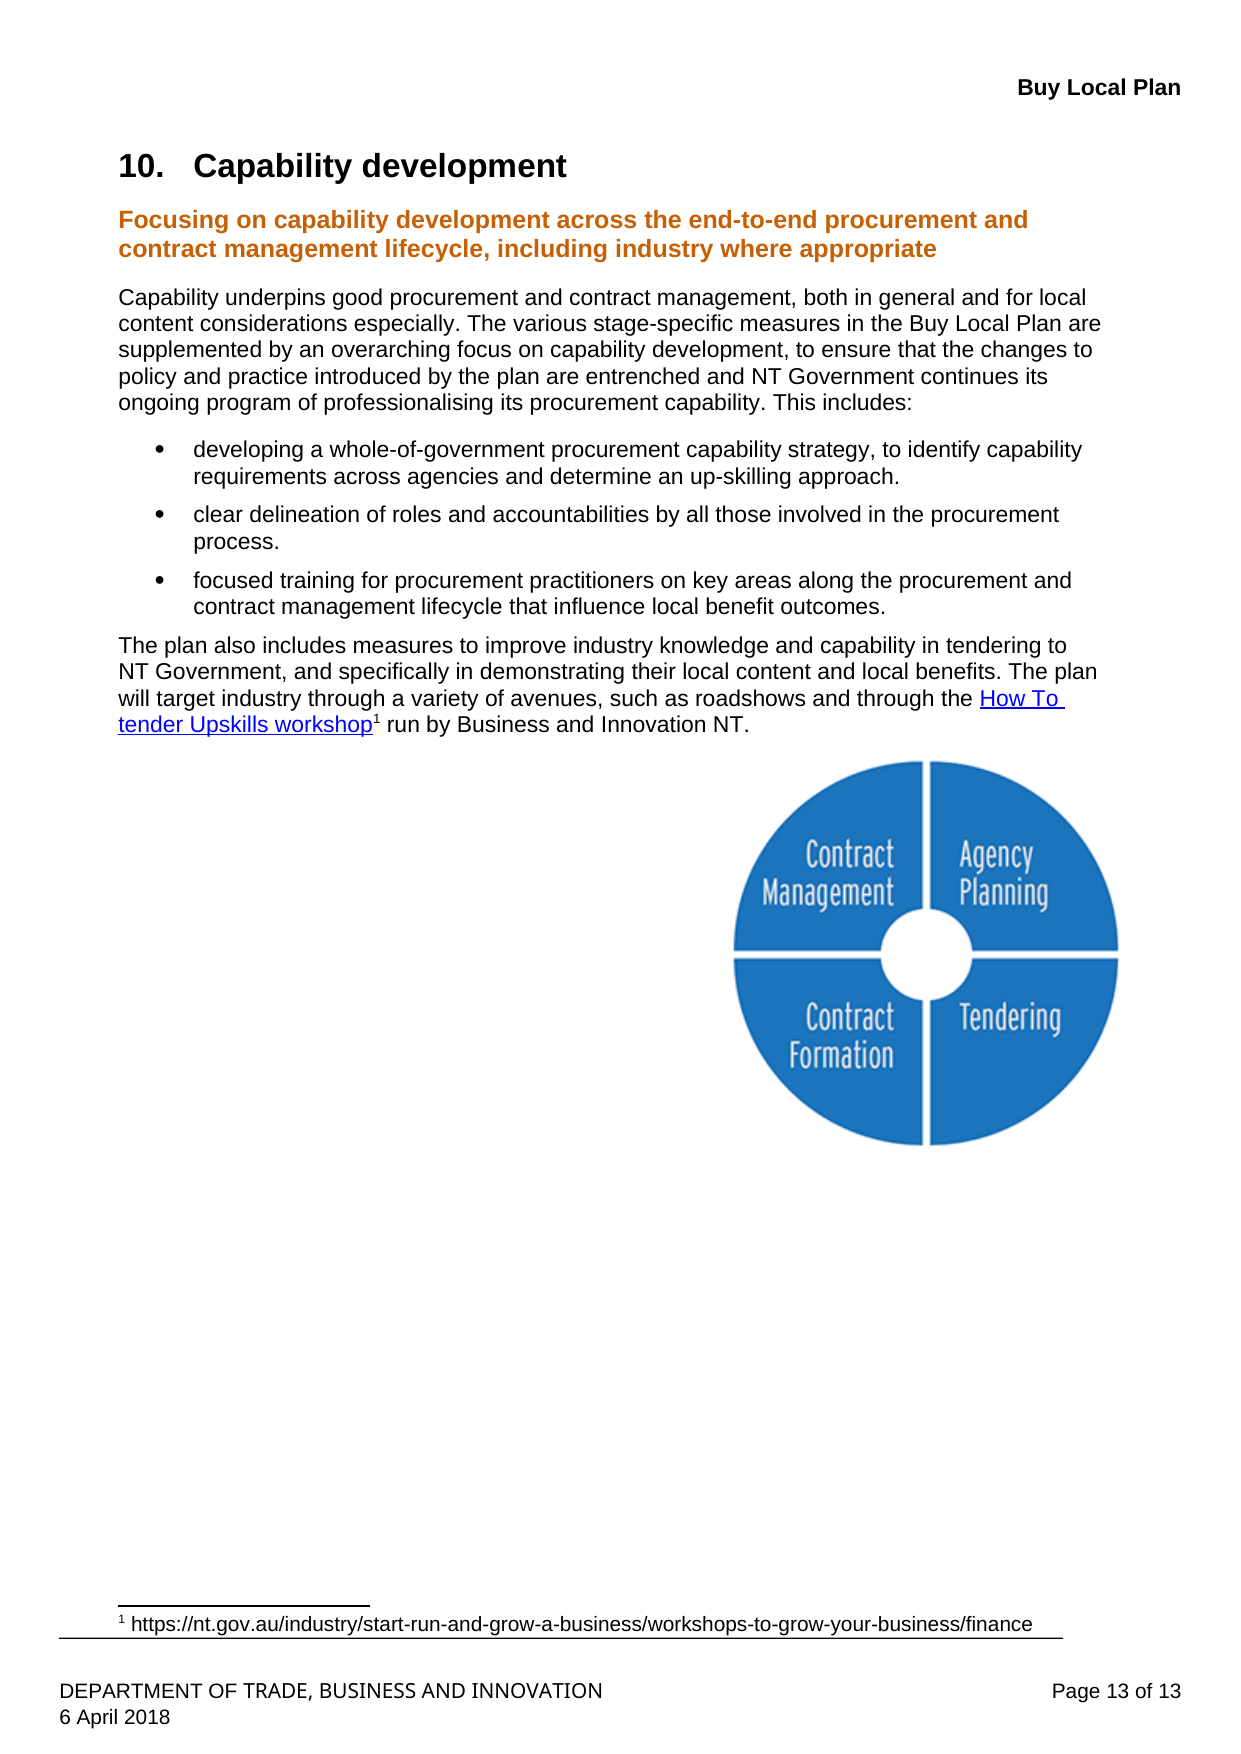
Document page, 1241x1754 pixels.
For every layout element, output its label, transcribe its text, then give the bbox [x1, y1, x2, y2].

text The plan also includes measures to improve industry knowledge and capability in tendering to NT Government, and specifically in demonstrating their local content and local benefits. The plan will target industry through a variety of avenues, such as roadshows and through the How To tender Upskills workshop run by Business and Innovation NT. [118, 632, 1122, 737]
subtitle Capability development [118, 146, 1122, 184]
picture [731, 758, 1123, 1152]
text Focusing on capability development across the end-to-end procurement and contract management lifecycle, including industry where appropriate [118, 205, 1122, 263]
list focused training for procurement practitioners on key areas along the procurement and contract management lifecycle that influence local benefit outcomes. [156, 567, 1122, 619]
list clear delineation of roles and accountabilities by all those involved in the procurement process. [156, 501, 1122, 554]
list developing a whole-of-government procurement capability strategy, to identify capability requirements across agencies and determine an up-skilling approach. [156, 436, 1122, 489]
text Capability underpins good procurement and contract management, both in general and for local content considerations especially. The various stage-specific measures in the Buy Local Plan are supplemented by an overarching focus on capability development, to ensure that the changes to policy and practice introduced by the plan are entrenched and NT Government continues its ongoing program of professionalising its procurement capability. This includes: [118, 284, 1122, 415]
